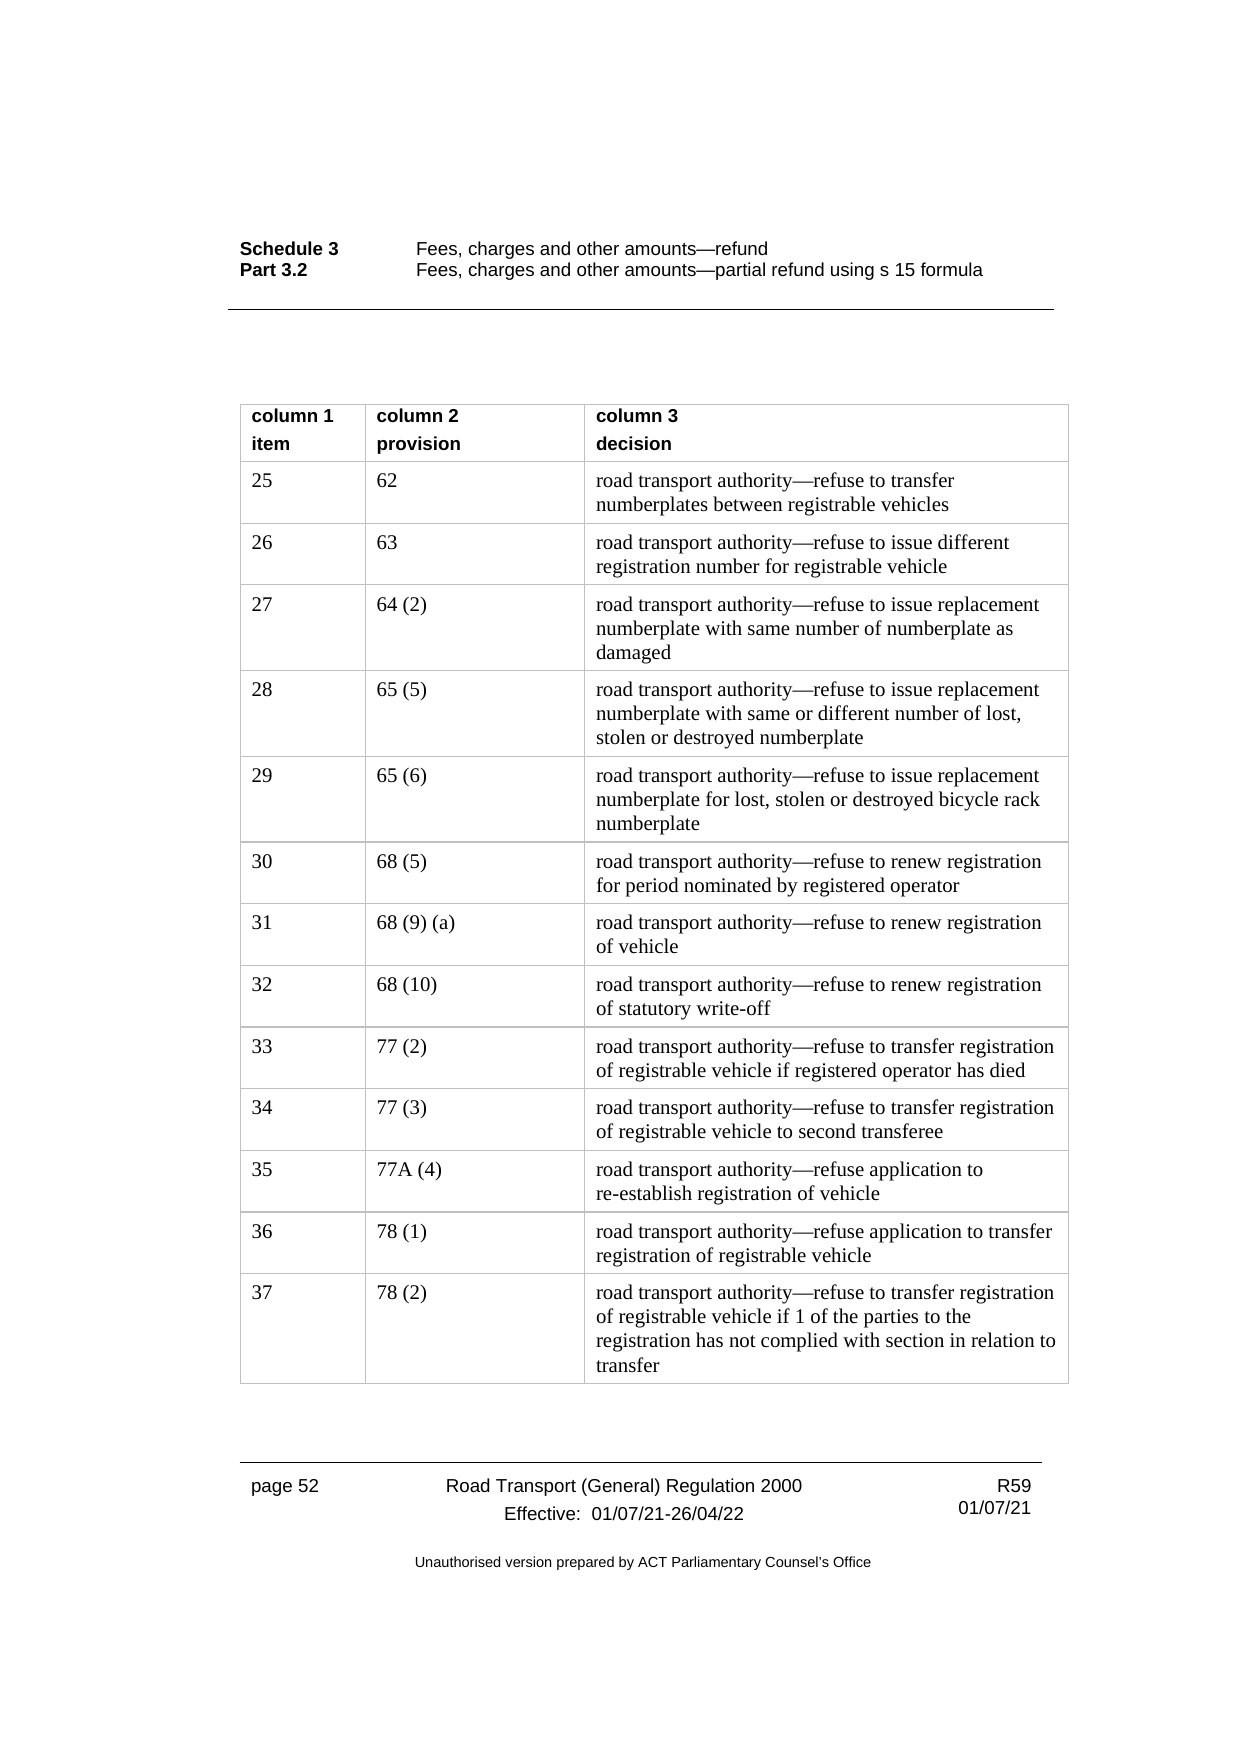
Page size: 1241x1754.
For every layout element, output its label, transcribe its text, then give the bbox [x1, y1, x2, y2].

table_cell 65 (5) [366, 671, 584, 756]
table_cell 63 [366, 524, 584, 584]
table_cell road transport authority—refuse to issue different registration number for registrable vehicle [585, 524, 1068, 584]
table_cell 64 (2) [366, 585, 584, 670]
table_cell 30 [241, 843, 365, 903]
table_cell road transport authority—refuse application to transfer registration of registrable vehicle [585, 1213, 1068, 1273]
table_cell 34 [241, 1089, 365, 1150]
table_cell road transport authority—refuse to issue replacement numberplate with same or different number of lost, stolen or destroyed numberplate [585, 671, 1068, 756]
table_cell road transport authority—refuse to transfer registration of registrable vehicle if 1 of the parties to the registration has not complied with section in relation to transfer [585, 1274, 1068, 1383]
table_header column 1 item [241, 405, 365, 461]
table_cell 26 [241, 524, 365, 584]
table_cell road transport authority—refuse to renew registration for period nominated by registered operator [585, 843, 1068, 903]
table_cell road transport authority—refuse to renew registration of statutory write-off [585, 966, 1068, 1026]
table_cell 29 [241, 757, 365, 841]
table_header column 3 decision [585, 405, 1068, 461]
table_cell road transport authority—refuse to transfer registration of registrable vehicle to second transferee [585, 1089, 1068, 1150]
table_cell 35 [241, 1151, 365, 1211]
table_cell 28 [241, 671, 365, 756]
table_cell 77 (3) [366, 1089, 584, 1150]
table_cell 68 (9) (a) [366, 904, 584, 965]
table_cell 36 [241, 1213, 365, 1273]
table_cell 37 [241, 1274, 365, 1383]
table_cell 77A (4) [366, 1151, 584, 1211]
table_cell 65 (6) [366, 757, 584, 841]
table_cell 27 [241, 585, 365, 670]
table_cell road transport authority—refuse to transfer numberplates between registrable vehicles [585, 462, 1068, 522]
table_cell 68 (5) [366, 843, 584, 903]
table_cell 32 [241, 966, 365, 1026]
table_cell 68 (10) [366, 966, 584, 1026]
table_cell road transport authority—refuse to issue replacement numberplate for lost, stolen or destroyed bicycle rack numberplate [585, 757, 1068, 841]
table_cell road transport authority—refuse to renew registration of vehicle [585, 904, 1068, 965]
table_cell 33 [241, 1028, 365, 1088]
table_cell road transport authority—refuse application to re-establish registration of vehicle [585, 1151, 1068, 1211]
table_header column 2 provision [366, 405, 584, 461]
table_cell 78 (2) [366, 1274, 584, 1383]
table_cell road transport authority—refuse to issue replacement numberplate with same number of numberplate as damaged [585, 585, 1068, 670]
table_cell 78 (1) [366, 1213, 584, 1273]
table_cell 77 (2) [366, 1028, 584, 1088]
table_cell road transport authority—refuse to transfer registration of registrable vehicle if registered operator has died [585, 1028, 1068, 1088]
table_cell 31 [241, 904, 365, 965]
table_cell 25 [241, 462, 365, 522]
table_cell 62 [366, 462, 584, 522]
